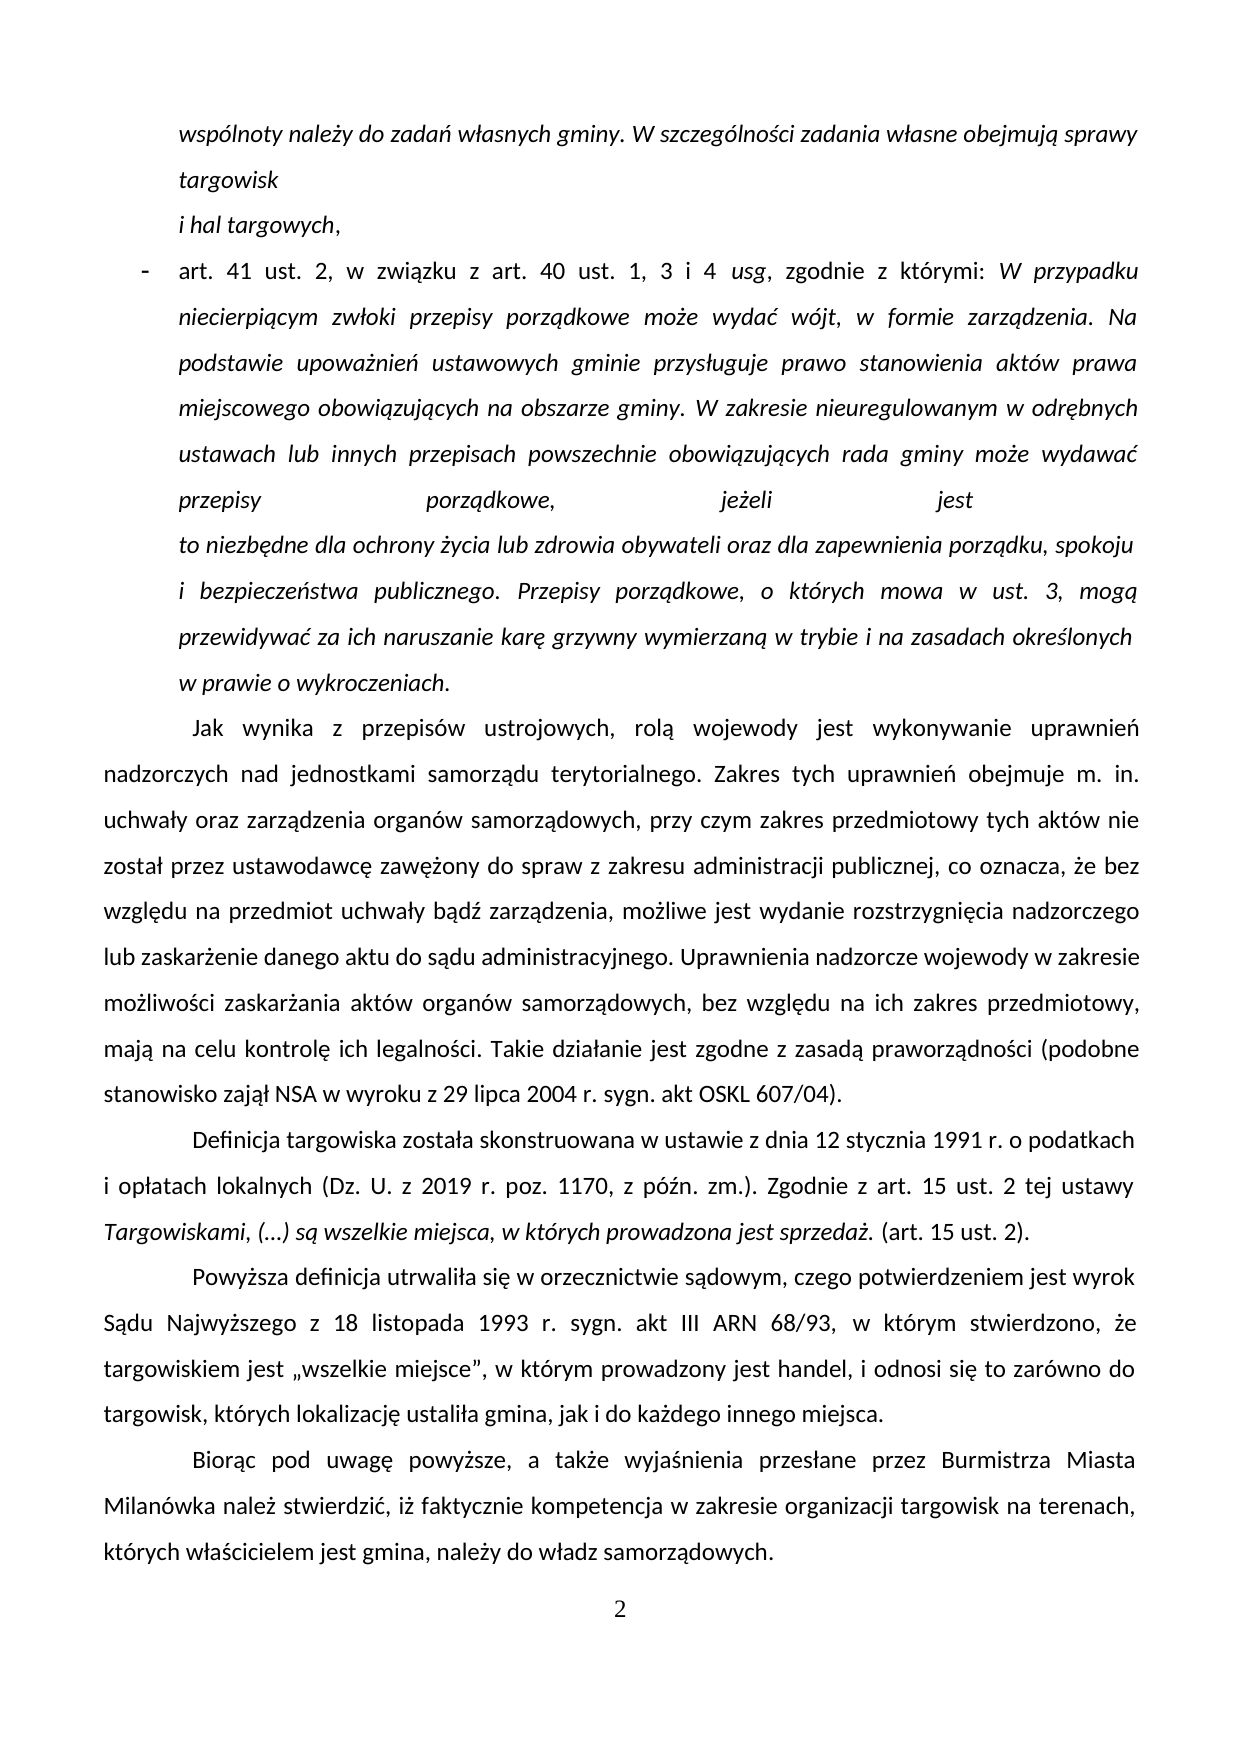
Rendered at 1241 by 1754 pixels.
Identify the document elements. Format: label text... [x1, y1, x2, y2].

text Definicja targowiska została skonstruowana w ustawie z dnia 12 stycznia 1991 r. o podatkach i opłatach lokalnych (Dz. U. z 2019 r. poz. 1170, z późn. zm.). Zgodnie z art. 15 ust. 2 tej ustawy Targowiskami, (…) są wszelkie miejsca, w których prowadzona jest sprzedaż. (art. 15 ust. 2). [103, 1124, 1137, 1246]
text Biorąc pod uwagę powyższe, a także wyjaśnienia przesłane przez Burmistrza Miasta Milanówka należ stwierdzić, iż faktycznie kompetencja w zakresie organizacji targowisk na terenach, których właścicielem jest gmina, należy do władz samorządowych. [103, 1444, 1137, 1566]
text Jak wynika z przepisów ustrojowych, rolą wojewody jest wykonywanie uprawnień nadzorczych nad jednostkami samorządu terytorialnego. Zakres tych uprawnień obejmuje m. in. uchwały oraz zarządzenia organów samorządowych, przy czym zakres przedmiotowy tych aktów nie został przez ustawodawcę zawężony do spraw z zakresu administracji publicznej, co oznacza, że bez względu na przedmiot uchwały bądź zarządzenia, możliwe jest wydanie rozstrzygnięcia nadzorczego lub zaskarżenie danego aktu do sądu administracyjnego. Uprawnienia nadzorcze wojewody w zakresie możliwości zaskarżania aktów organów samorządowych, bez względu na ich zakres przedmiotowy, mają na celu kontrolę ich legalności. Takie działanie jest zgodne z zasadą praworządności (podobne stanowisko zajął NSA w wyroku z 29 lipca 2004 r. sygn. akt OSKL 607/04). [103, 713, 1141, 1109]
list art. 41 ust. 2, w związku z art. 40 ust. 1, 3 i 4 usg, zgodnie z którymi: W przypadku niecierpiącym zwłoki przepisy porządkowe może wydać wójt, w formie zarządzenia. Na podstawie upoważnień ustawowych gminie przysługuje prawo stanowienia aktów prawa miejscowego obowiązujących na obszarze gminy. W zakresie nieuregulowanym w odrębnych ustawach lub innych przepisach powszechnie obowiązujących rada gminy może wydawać przepisy porządkowe, jeżeli jest to niezbędne dla ochrony życia lub zdrowia obywateli oraz dla zapewnienia porządku, spokoju i bezpieczeństwa publicznego. Przepisy porządkowe, o których mowa w ust. 3, mogą przewidywać za ich naruszanie karę grzywny wymierzaną w trybie i na zasadach określonych w prawie o wykroczeniach. [141, 255, 1141, 697]
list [141, 118, 1141, 240]
text Powyższa definicja utrwaliła się w orzecznictwie sądowym, czego potwierdzeniem jest wyrok Sądu Najwyższego z 18 listopada 1993 r. sygn. akt III ARN 68/93, w którym stwierdzono, że targowiskiem jest „wszelkie miejsce”, w którym prowadzony jest handel, i odnosi się to zarówno do targowisk, których lokalizację ustaliła gmina, jak i do każdego innego miejsca. [103, 1261, 1137, 1429]
